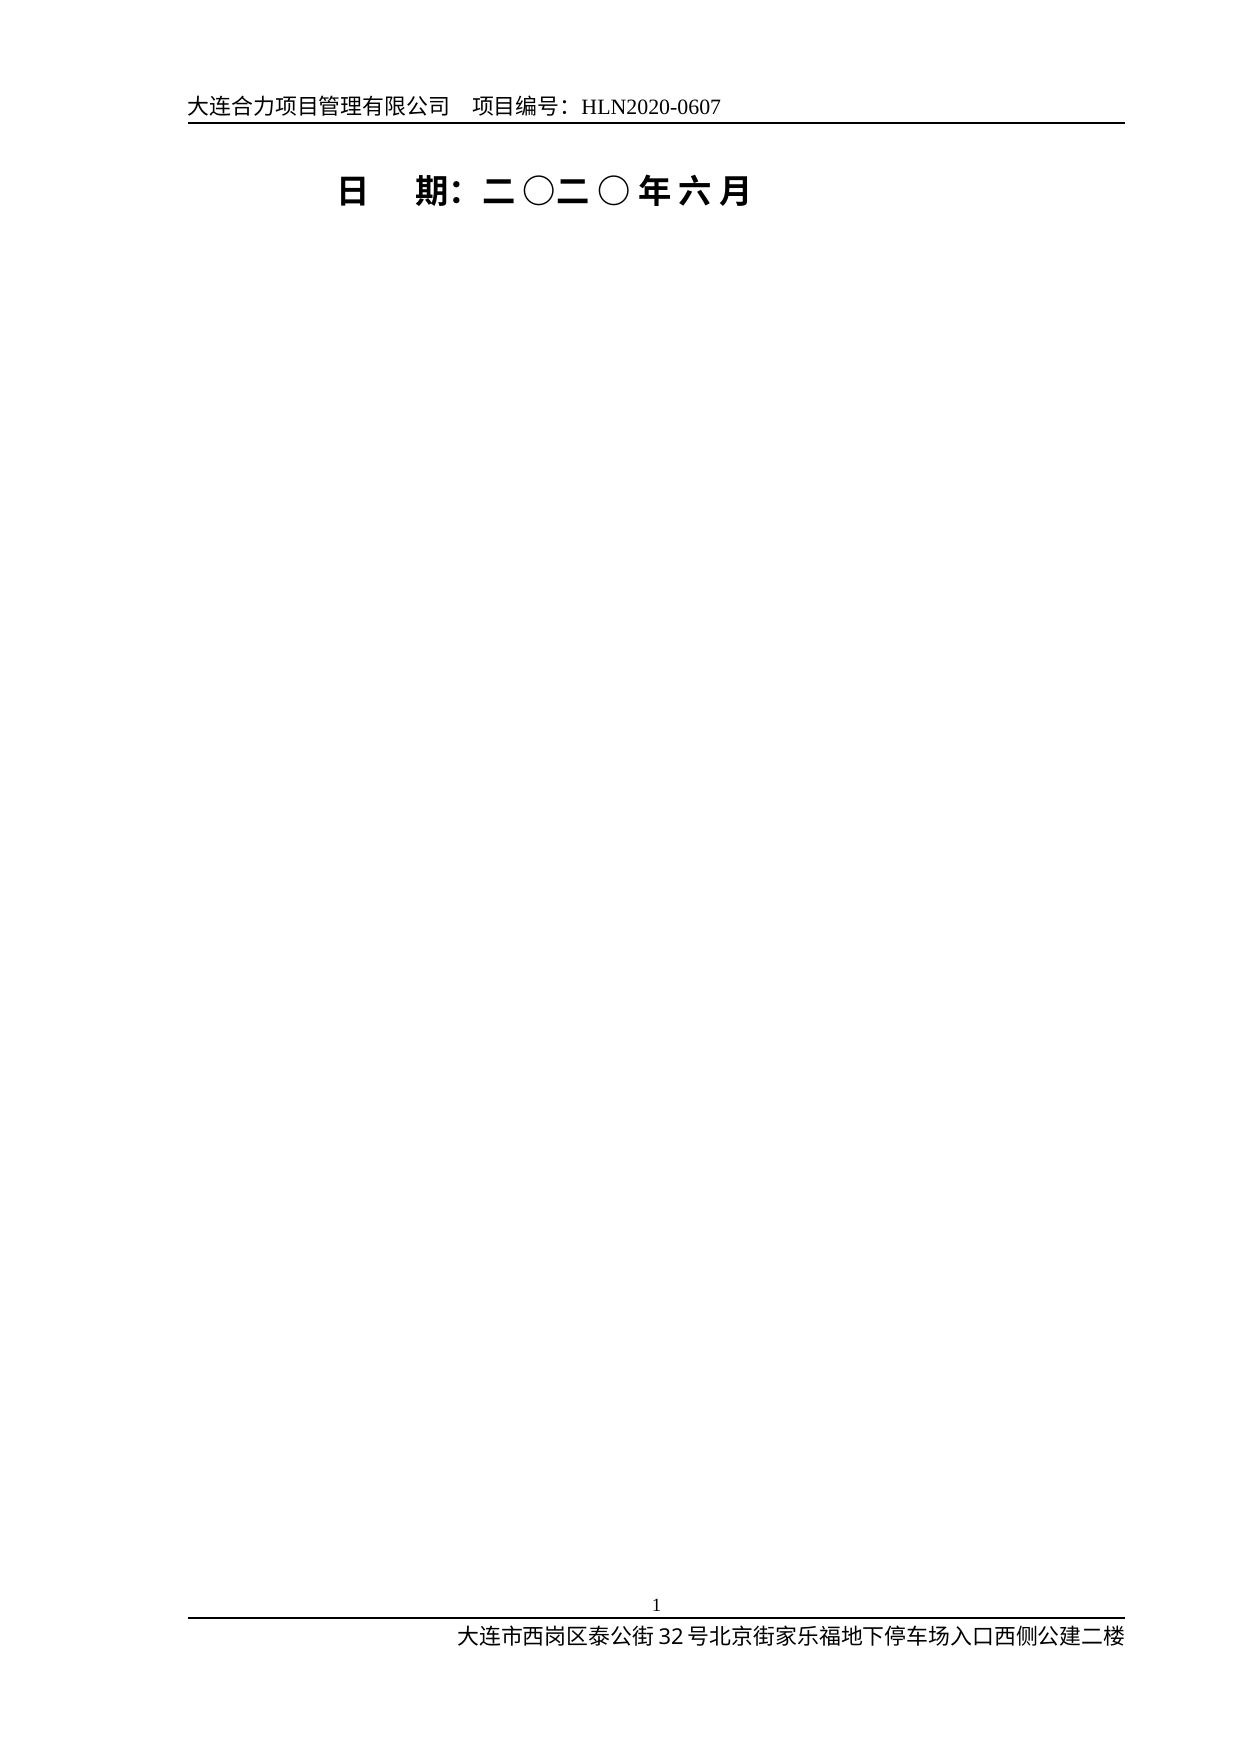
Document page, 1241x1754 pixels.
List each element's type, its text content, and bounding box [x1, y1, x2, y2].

text 日 期：二 ○二 ○ 年 六 月 [187, 157, 1125, 222]
